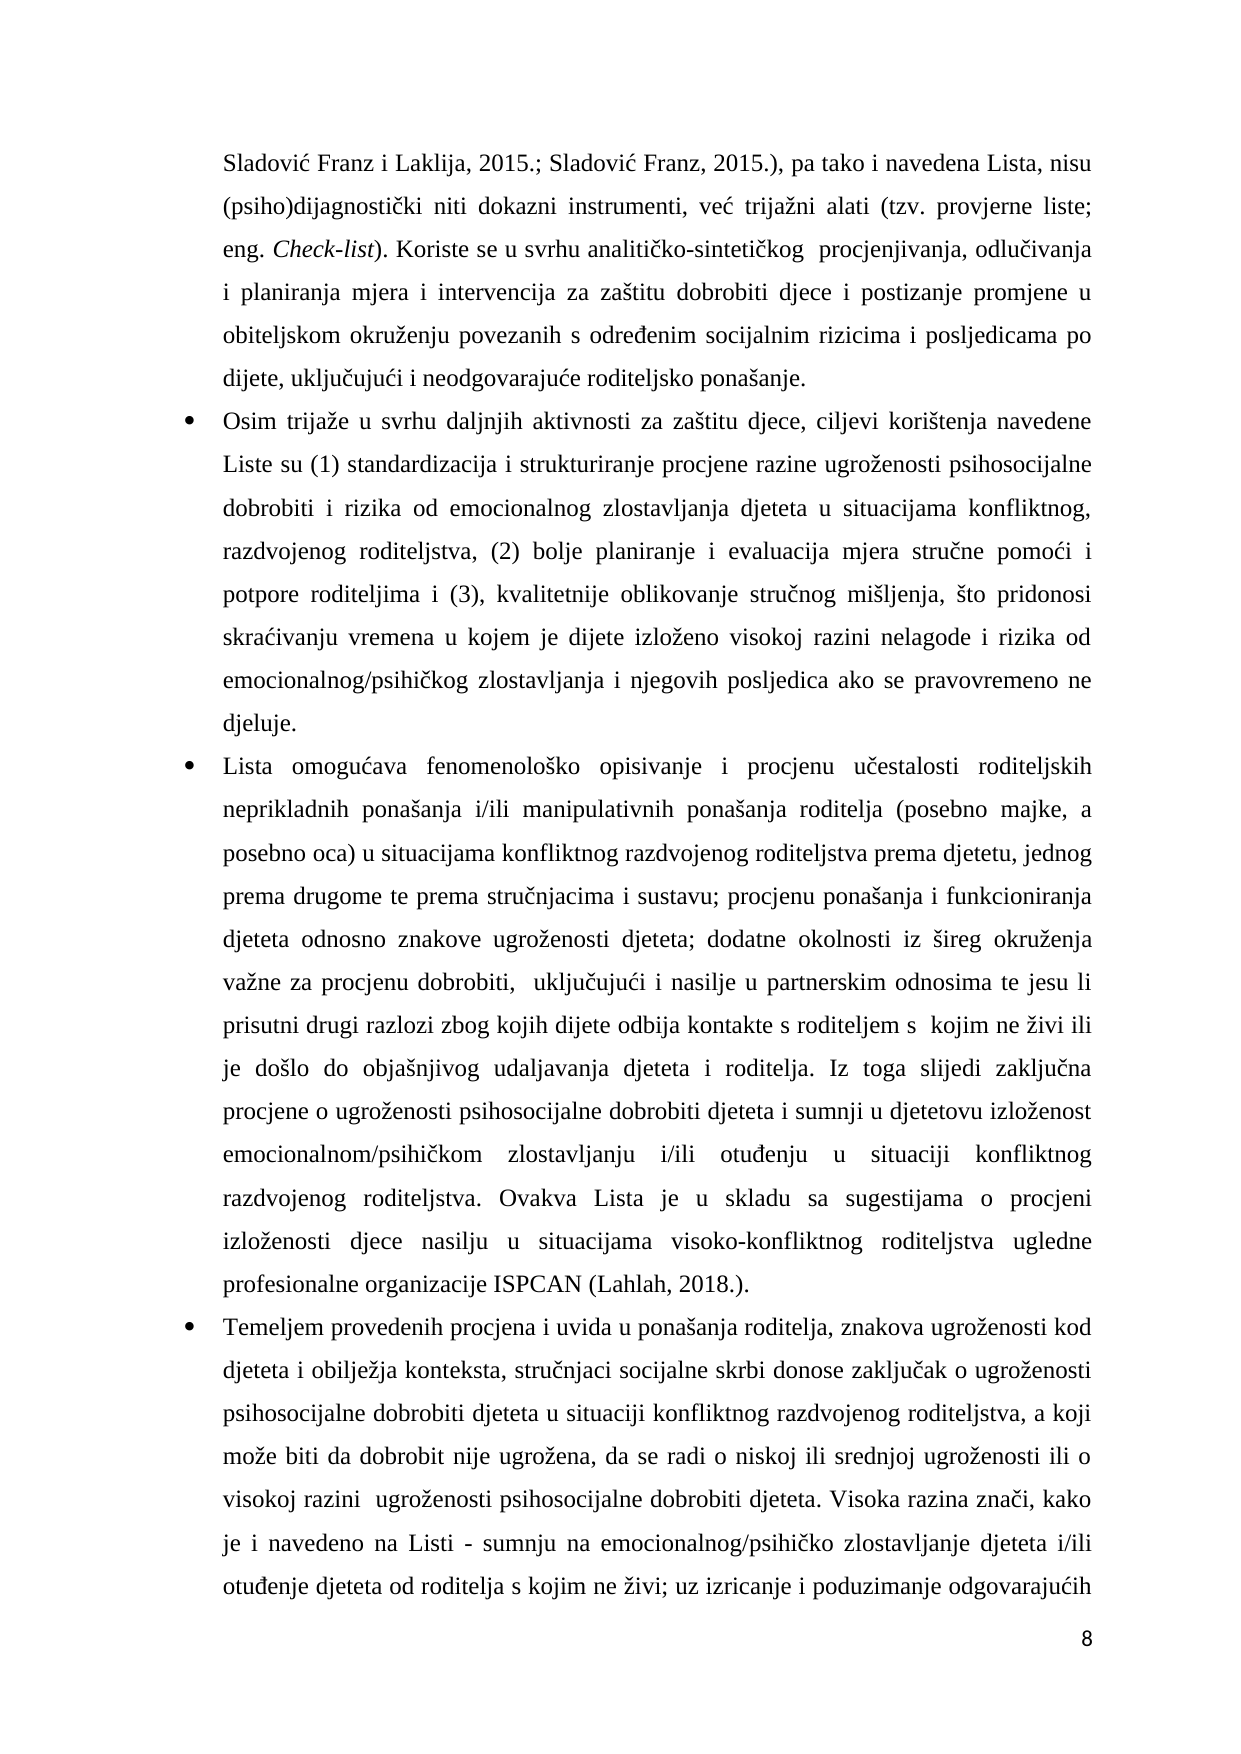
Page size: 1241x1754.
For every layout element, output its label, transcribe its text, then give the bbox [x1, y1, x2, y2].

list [185, 148, 1093, 392]
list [185, 1312, 1093, 1599]
list Osim trijaže u svrhu daljnjih aktivnosti za zaštitu djece, ciljevi korištenja navedene Liste su (1) standardizacija i strukturiranje procjene razine ugroženosti psihosocijalne dobrobiti i rizika od emocionalnog zlostavljanja djeteta u situacijama konfliktnog, razdvojenog roditeljstva, (2) bolje planiranje i evaluacija mjera stručne pomoći i potpore roditeljima i (3), kvalitetnije oblikovanje stručnog mišljenja, što pridonosi skraćivanju vremena u kojem je dijete izloženo visokoj razini nelagode i rizika od emocionalnog/psihičkog zlostavljanja i njegovih posljedica ako se pravovremeno ne djeluje. [185, 406, 1093, 737]
list Lista omogućava fenomenološko opisivanje i procjenu učestalosti roditeljskih neprikladnih ponašanja i/ili manipulativnih ponašanja roditelja (posebno majke, a posebno oca) u situacijama konfliktnog razdvojenog roditeljstva prema djetetu, jednog prema drugome te prema stručnjacima i sustavu; procjenu ponašanja i funkcioniranja djeteta odnosno znakove ugroženosti djeteta; dodatne okolnosti iz šireg okruženja važne za procjenu dobrobiti, uključujući i nasilje u partnerskim odnosima te jesu li prisutni drugi razlozi zbog kojih dijete odbija kontakte s roditeljem s kojim ne živi ili je došlo do objašnjivog udaljavanja djeteta i roditelja. Iz toga slijedi zaključna procjene o ugroženosti psihosocijalne dobrobiti djeteta i sumnji u djetetovu izloženost emocionalnom/psihičkom zlostavljanju i/ili otuđenju u situaciji konfliktnog razdvojenog roditeljstva. Ovakva Lista je u skladu sa sugestijama o procjeni izloženosti djece nasilju u situacijama visoko-konfliktnog roditeljstva ugledne profesionalne organizacije ISPCAN (Lahlah, 2018.). [185, 751, 1093, 1298]
